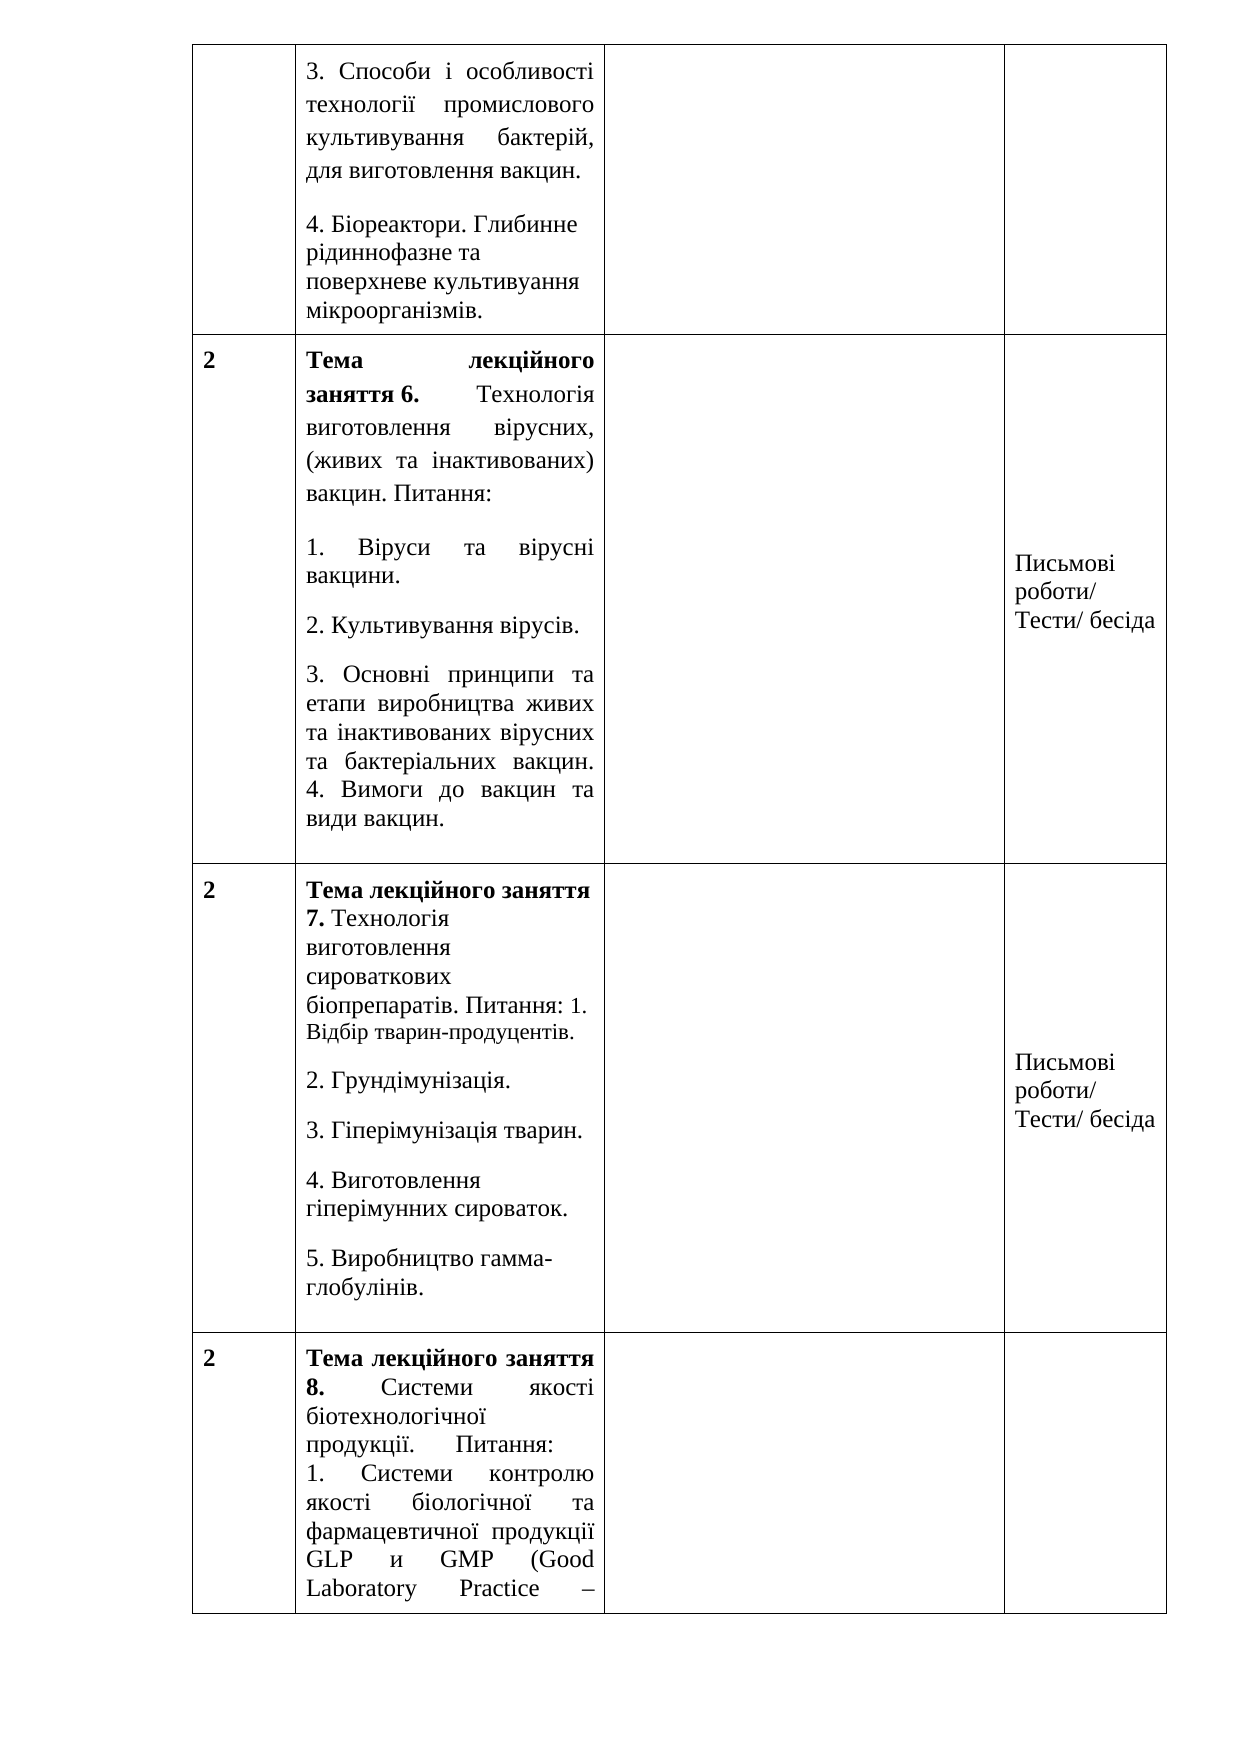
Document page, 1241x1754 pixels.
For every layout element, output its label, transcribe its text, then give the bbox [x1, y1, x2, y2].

table_cell [1005, 1333, 1166, 1612]
table_cell 2 [193, 335, 295, 863]
table_cell Тема лекційного заняття 7. Технологія виготовлення сироваткових біопрепаратів. Питання: 1. Відбір тварин-продуцентів. 2. Грундімунізація. 3. Гіперімунізація тварин. 4. Виготовлення гіперімунних сироваток. 5. Виробництво гамма-глобулінів. [296, 864, 604, 1332]
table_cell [296, 1333, 604, 1612]
table_cell [605, 335, 1004, 863]
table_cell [296, 45, 604, 334]
table_cell Тема лекційного заняття 6. Технологія виготовлення вірусних, (живих та інактивованих) вакцин. Питання: 1. Віруси та вірусні вакцини. 2. Культивування вірусів. 3. Основні принципи та етапи виробництва живих та інактивованих вірусних та бактеріальних вакцин. 4. Вимоги до вакцин та види вакцин. [296, 335, 604, 863]
table_cell [605, 1333, 1004, 1612]
table_cell [605, 864, 1004, 1332]
table_cell 2 [193, 45, 295, 334]
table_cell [1005, 45, 1166, 334]
table_cell 2 [193, 1333, 295, 1612]
table_cell Письмові роботи/ Тести/ бесіда [1005, 335, 1166, 863]
table_cell 2 [193, 864, 295, 1332]
table_cell Письмові роботи/ Тести/ бесіда [1005, 864, 1166, 1332]
